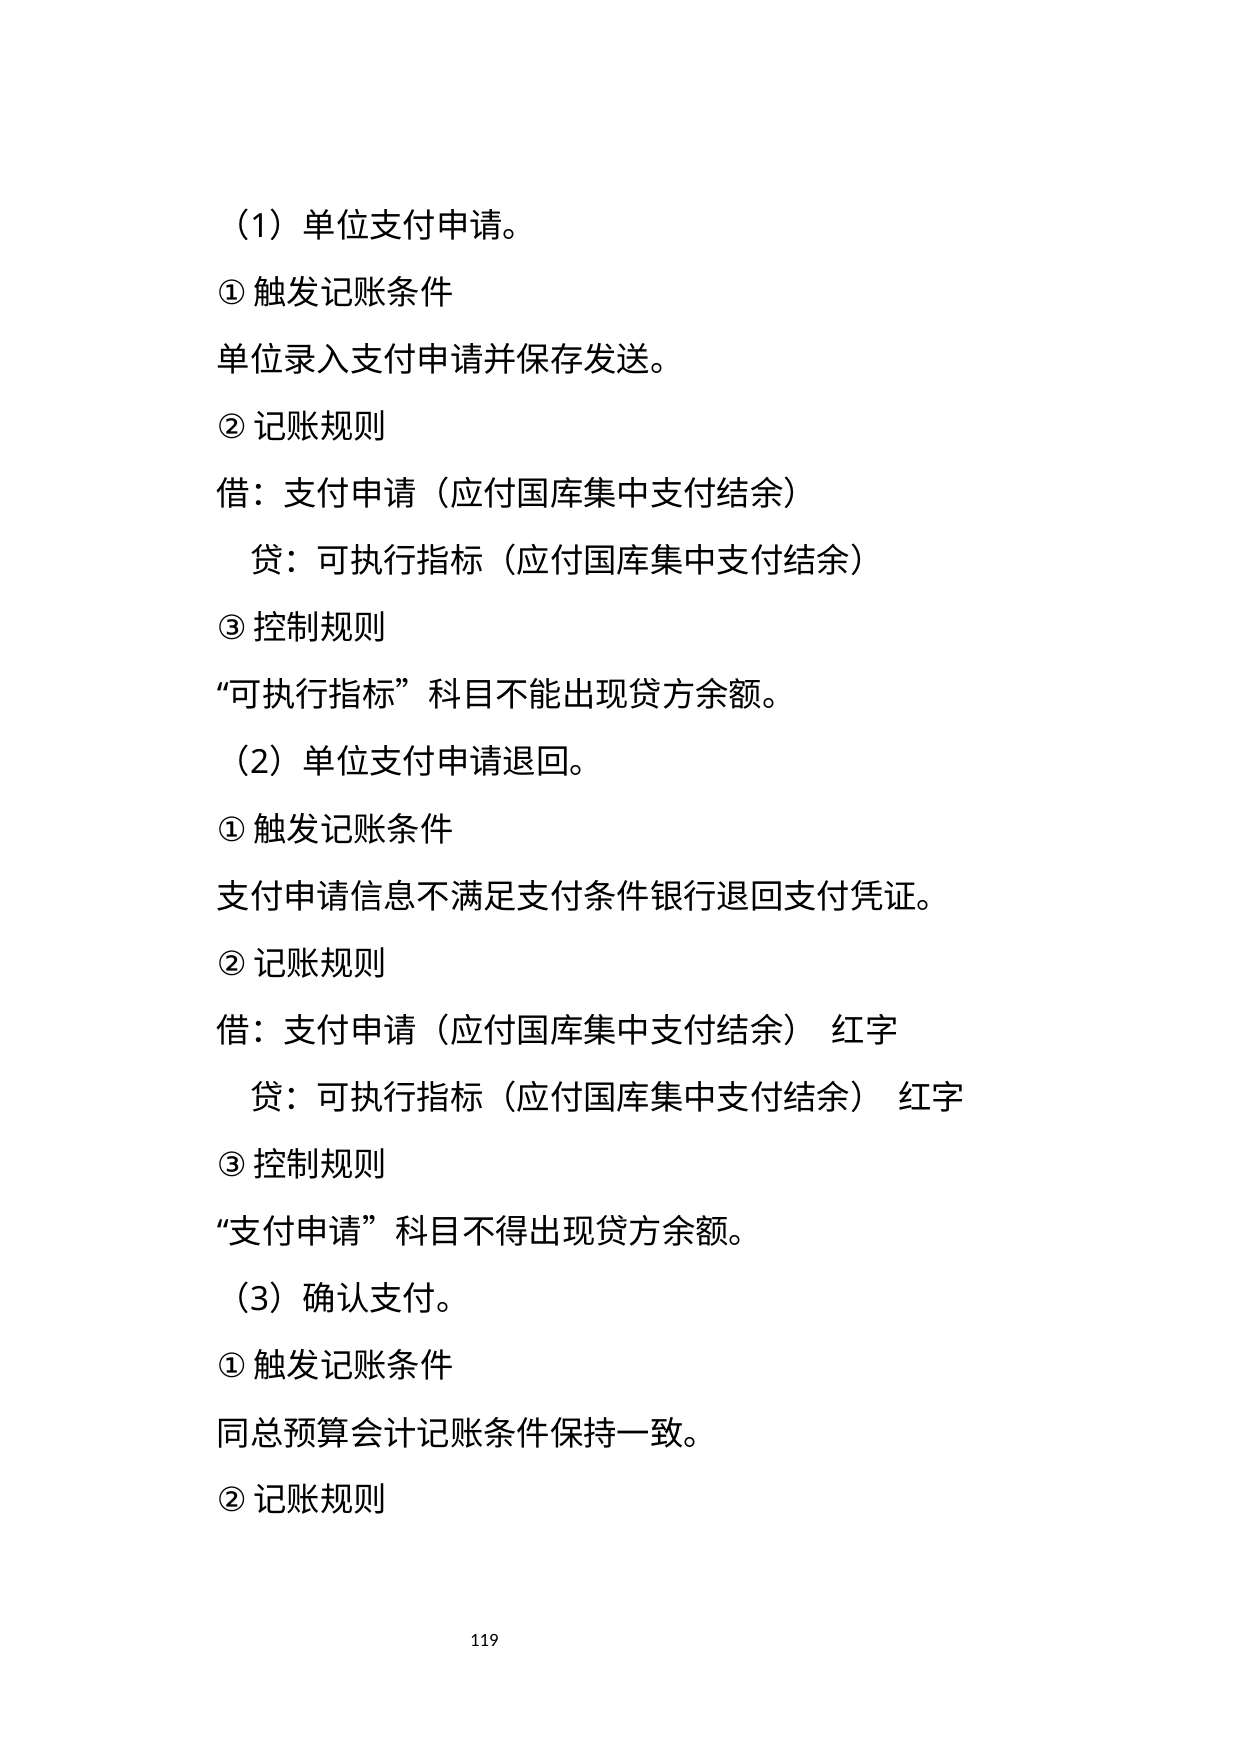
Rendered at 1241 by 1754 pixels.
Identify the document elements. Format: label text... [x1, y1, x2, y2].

text 贷：可执行指标（应付国库集中支付结余） [150, 525, 1090, 592]
text （2）单位支付申请退回。 [150, 726, 1090, 793]
text （1）单位支付申请。 [150, 189, 1090, 256]
text ②记账规则 [150, 391, 1090, 458]
text ③控制规则 [150, 1128, 1090, 1196]
text ①触发记账条件 [150, 1330, 1090, 1397]
text “支付申请”科目不得出现贷方余额。 [150, 1196, 1090, 1263]
text （3）确认支付。 [150, 1263, 1090, 1330]
text ①触发记账条件 [150, 256, 1090, 323]
text 贷：可执行指标（应付国库集中支付结余） 红字 [150, 1061, 1090, 1128]
text ③控制规则 [150, 592, 1090, 659]
text 借：支付申请（应付国库集中支付结余） 红字 [150, 994, 1090, 1061]
text ②记账规则 [150, 1464, 1090, 1531]
text 借：支付申请（应付国库集中支付结余） [150, 458, 1090, 525]
text ②记账规则 [150, 927, 1090, 994]
text 单位录入支付申请并保存发送。 [150, 323, 1090, 391]
text 支付申请信息不满足支付条件银行退回支付凭证。 [150, 860, 1090, 927]
text “可执行指标”科目不能出现贷方余额。 [150, 659, 1090, 726]
text 同总预算会计记账条件保持一致。 [150, 1397, 1090, 1464]
text ①触发记账条件 [150, 793, 1090, 860]
